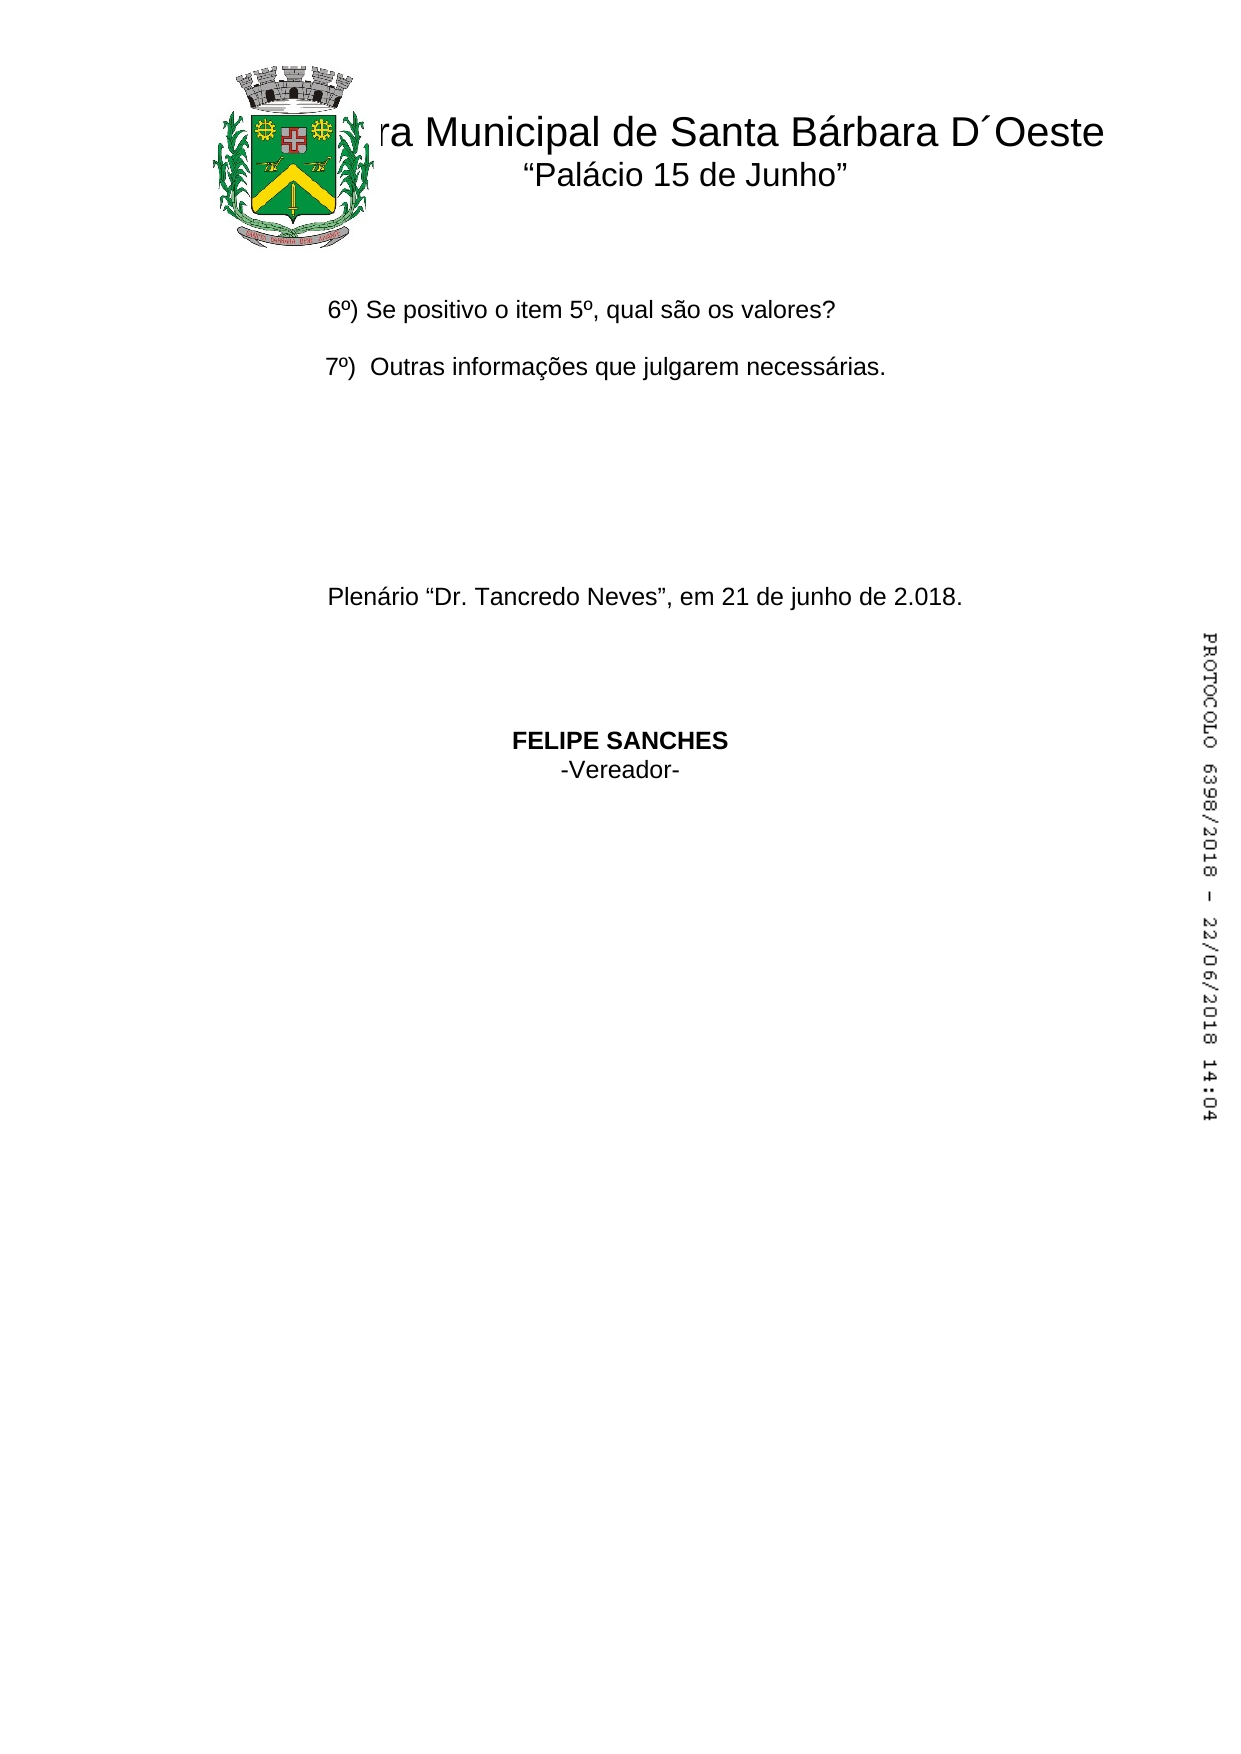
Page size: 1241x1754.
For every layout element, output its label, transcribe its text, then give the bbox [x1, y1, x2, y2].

text Plenário “Dr. Tancredo Neves”, em 21 de junho de 2.018. [177, 582, 1063, 611]
picture [212, 66, 381, 255]
text 7º) Outras informações que julgarem necessárias. [252, 352, 1063, 381]
text -Vereador- [177, 754, 1063, 783]
text 6º) Se positivo o item 5º, qual são os valores? [177, 294, 1063, 323]
text FELIPE SANCHES [177, 726, 1063, 754]
picture [1177, 629, 1241, 1125]
